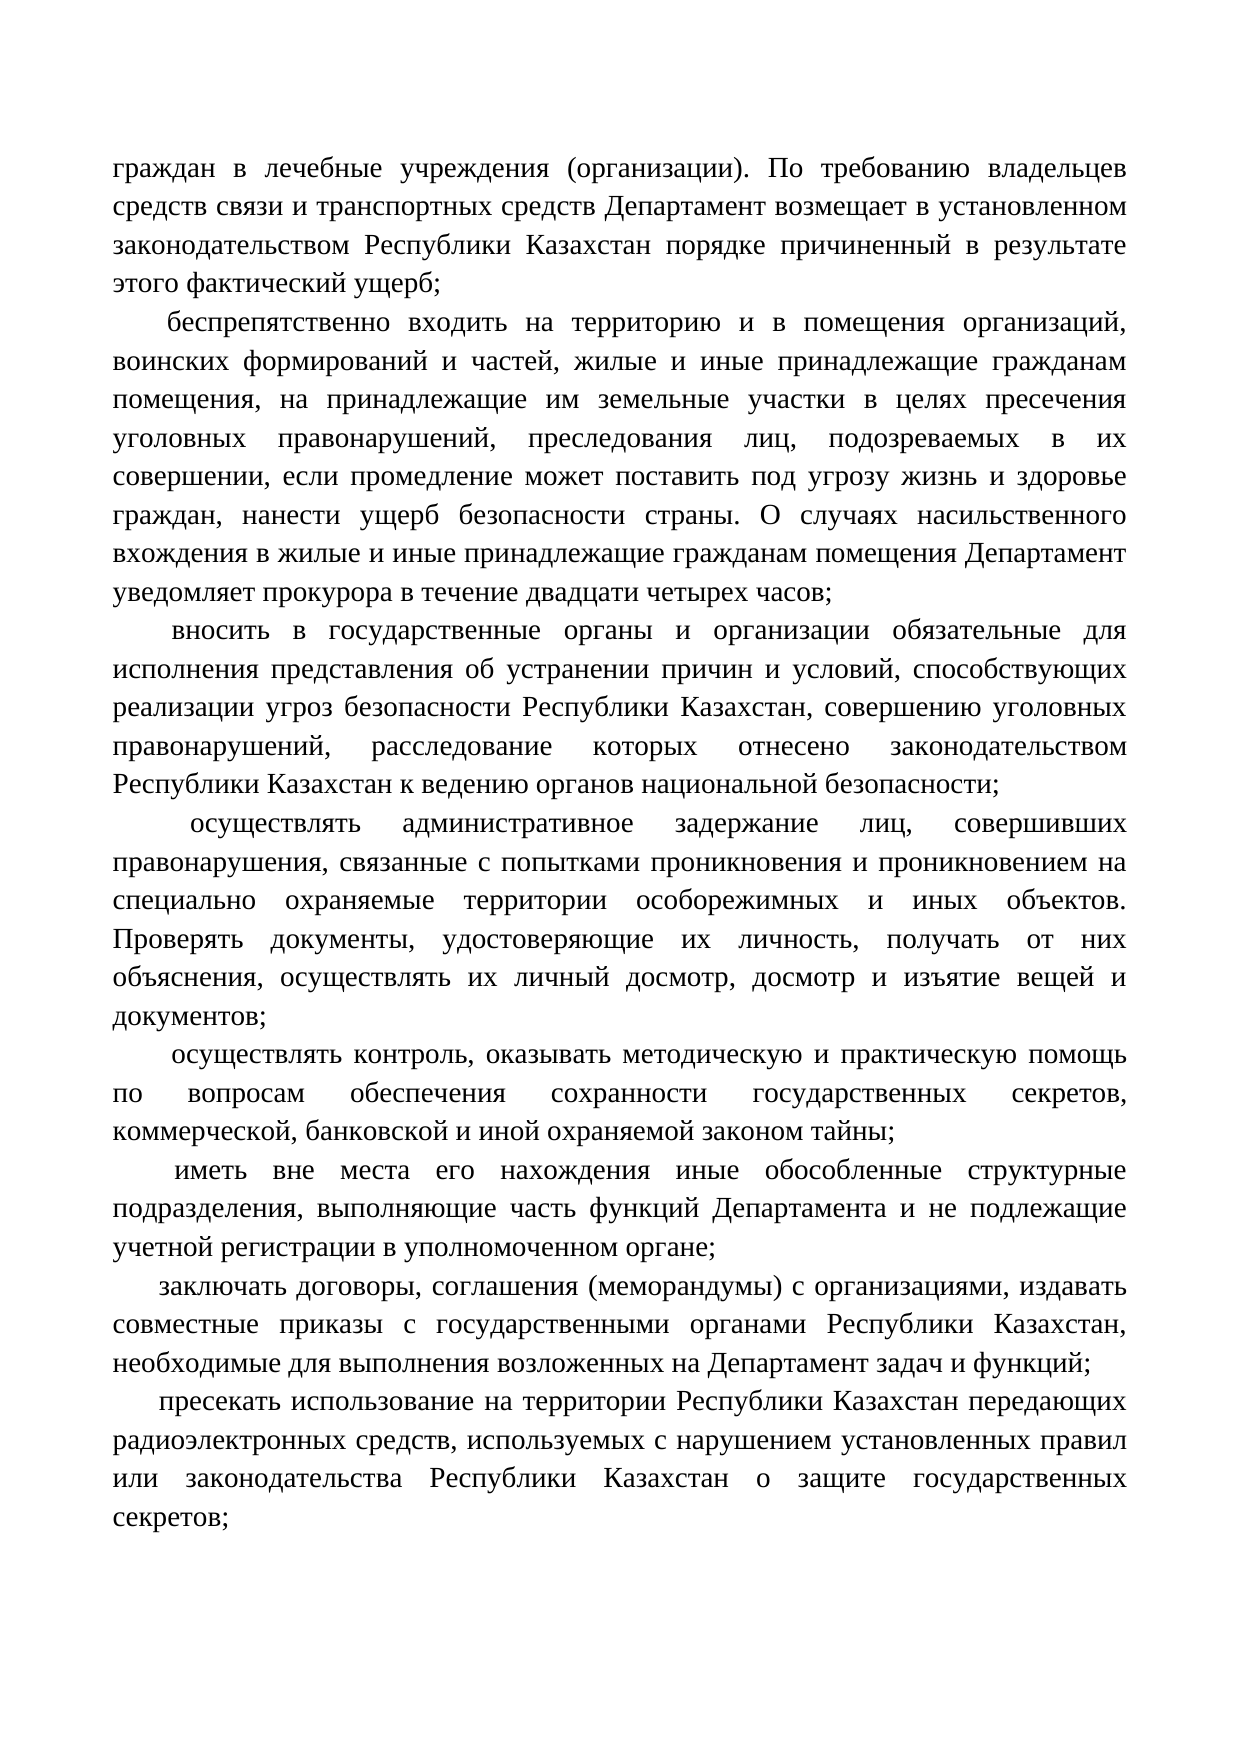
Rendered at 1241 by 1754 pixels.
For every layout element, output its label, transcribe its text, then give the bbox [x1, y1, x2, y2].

text осуществлять контроль, оказывать методическую и практическую помощь по вопросам обеспечения сохранности государственных секретов, коммерческой, банковской и иной охраняемой законом тайны; [112, 1036, 1128, 1147]
text беспрепятственно входить на территорию и в помещения организаций, воинских формирований и частей, жилые и иные принадлежащие гражданам помещения, на принадлежащие им земельные участки в целях пресечения уголовных правонарушений, преследования лиц, подозреваемых в их совершении, если промедление может поставить под угрозу жизнь и здоровье граждан, нанести ущерб безопасности страны. О случаях насильственного вхождения в жилые и иные принадлежащие гражданам помещения Департамент уведомляет прокурора в течение двадцати четырех часов; [112, 304, 1128, 607]
text пресекать использование на территории Республики Казахстан передающих радиоэлектронных средств, используемых с нарушением установленных правил или законодательства Республики Казахстан о защите государственных секретов; [112, 1383, 1128, 1532]
text вносить в государственные органы и организации обязательные для исполнения представления об устранении причин и условий, способствующих реализации угроз безопасности Республики Казахстан, совершению уголовных правонарушений, расследование которых отнесено законодательством Республики Казахстан к ведению органов национальной безопасности; [112, 612, 1128, 800]
text осуществлять административное задержание лиц, совершивших правонарушения, связанные с попытками проникновения и проникновением на специально охраняемые территории особорежимных и иных объектов. Проверять документы, удостоверяющие их личность, получать от них объяснения, осуществлять их личный досмотр, досмотр и изъятие вещей и документов; [112, 805, 1128, 1031]
text иметь вне места его нахождения иные обособленные структурные подразделения, выполняющие часть функций Департамента и не подлежащие учетной регистрации в уполномоченном органе; [112, 1152, 1128, 1263]
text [112, 150, 1128, 299]
text заключать договоры, соглашения (меморандумы) с организациями, издавать совместные приказы с государственными органами Республики Казахстан, необходимые для выполнения возложенных на Департамент задач и функций; [112, 1268, 1128, 1378]
